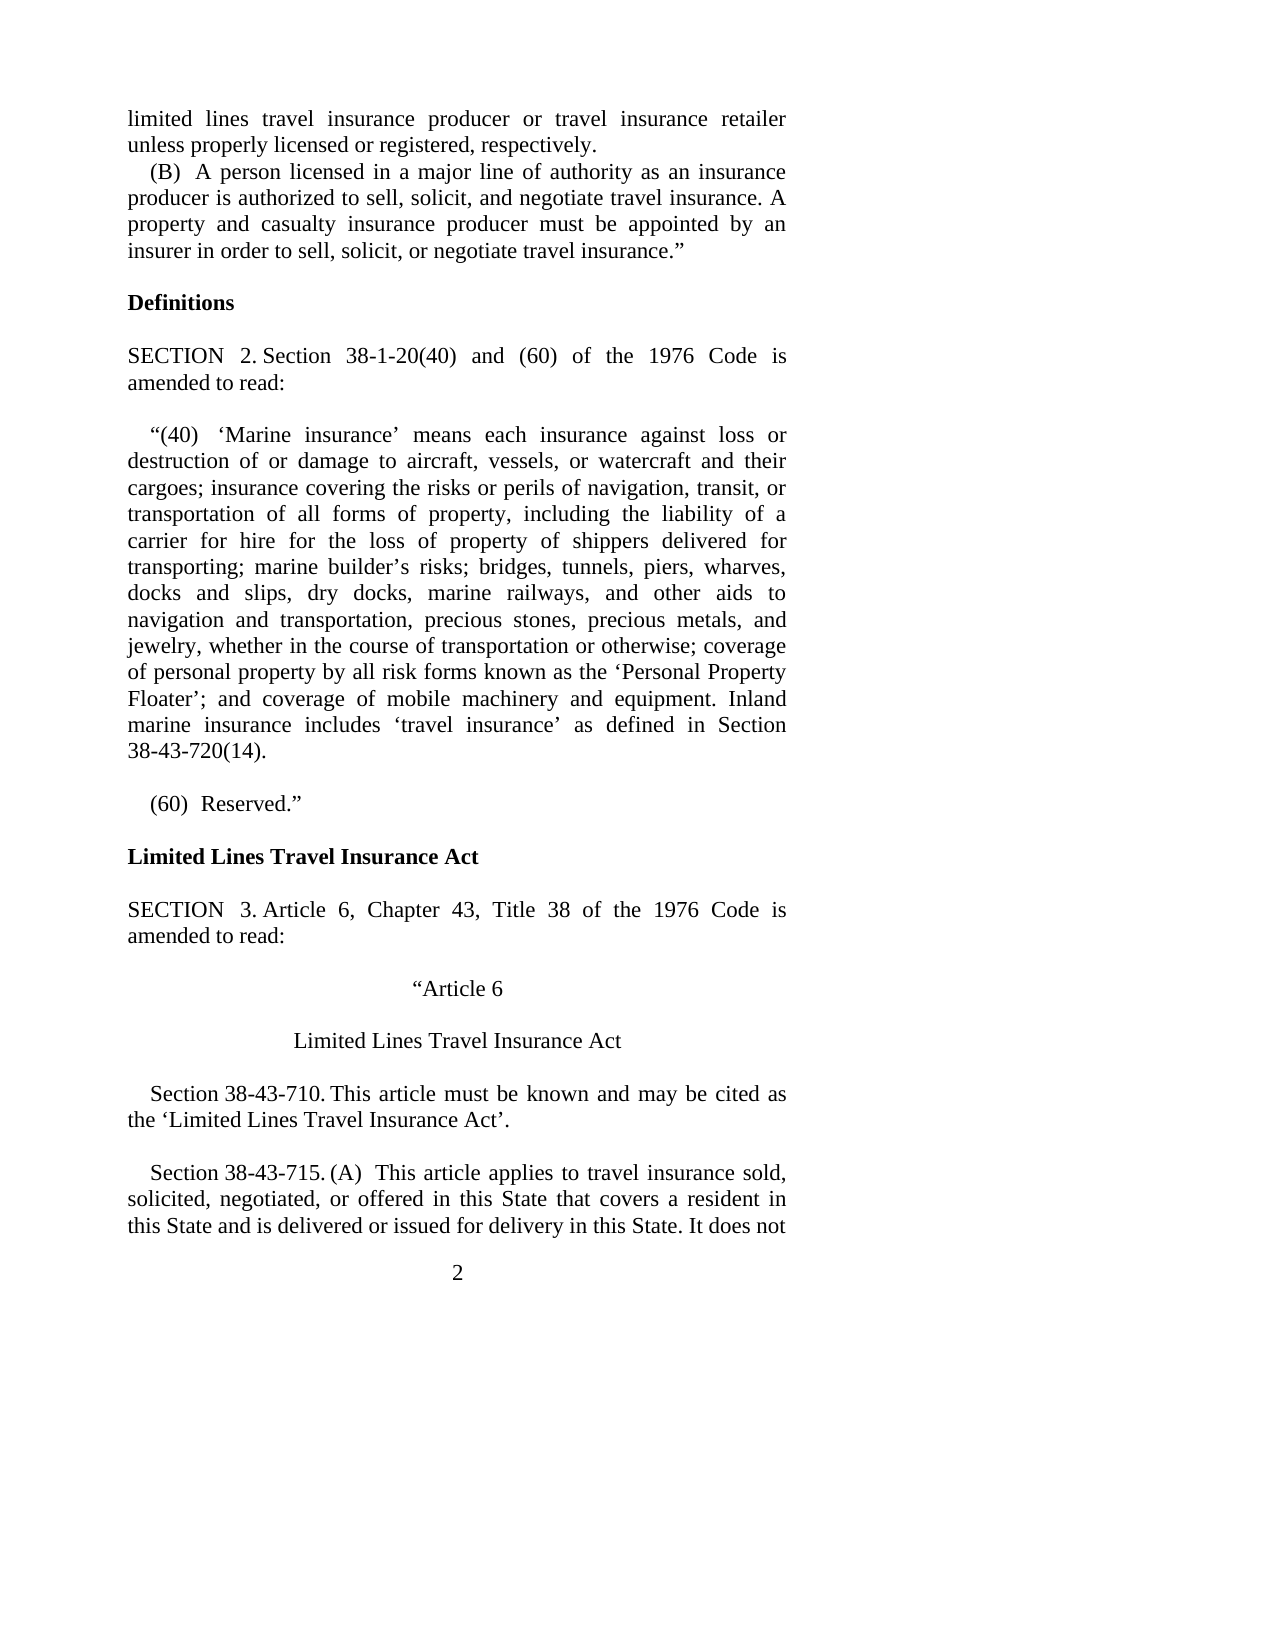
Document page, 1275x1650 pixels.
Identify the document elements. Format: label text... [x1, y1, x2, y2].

text Limited Lines Travel Insurance Act [127, 843, 787, 869]
text SECTION 3. Article 6, Chapter 43, Title 38 of the 1976 Code is amended to read: [127, 896, 787, 948]
text Definitions [127, 289, 787, 316]
text “(40) ‘Marine insurance’ means each insurance against loss or destruction of or damage to aircraft, vessels, or watercraft and their cargoes; insurance covering the risks or perils of navigation, transit, or transportation of all forms of property, including the liability of a carrier for hire for the loss of property of shippers delivered for transporting; marine builder’s risks; bridges, tunnels, piers, wharves, docks and slips, dry docks, marine railways, and other aids to navigation and transportation, precious stones, precious metals, and jewelry, whether in the course of transportation or otherwise; coverage of personal property by all risk forms known as the ‘Personal Property Floater’; and coverage of mobile machinery and equipment. Inland marine insurance includes ‘travel insurance’ as defined in Section 38-43-720(14). [127, 421, 787, 764]
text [127, 1159, 787, 1238]
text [127, 105, 787, 158]
text Limited Lines Travel Insurance Act [127, 1027, 787, 1054]
text (60) Reserved.” [127, 790, 787, 817]
text SECTION 2. Section 38-1-20(40) and (60) of the 1976 Code is amended to read: [127, 342, 787, 395]
text “Article 6 [127, 975, 787, 1001]
text (B) A person licensed in a major line of authority as an insurance producer is authorized to sell, solicit, and negotiate travel insurance. A property and casualty insurance producer must be appointed by an insurer in order to sell, solicit, or negotiate travel insurance.” [127, 158, 787, 263]
text Section 38-43-710. This article must be known and may be cited as the ‘Limited Lines Travel Insurance Act’. [127, 1080, 787, 1133]
